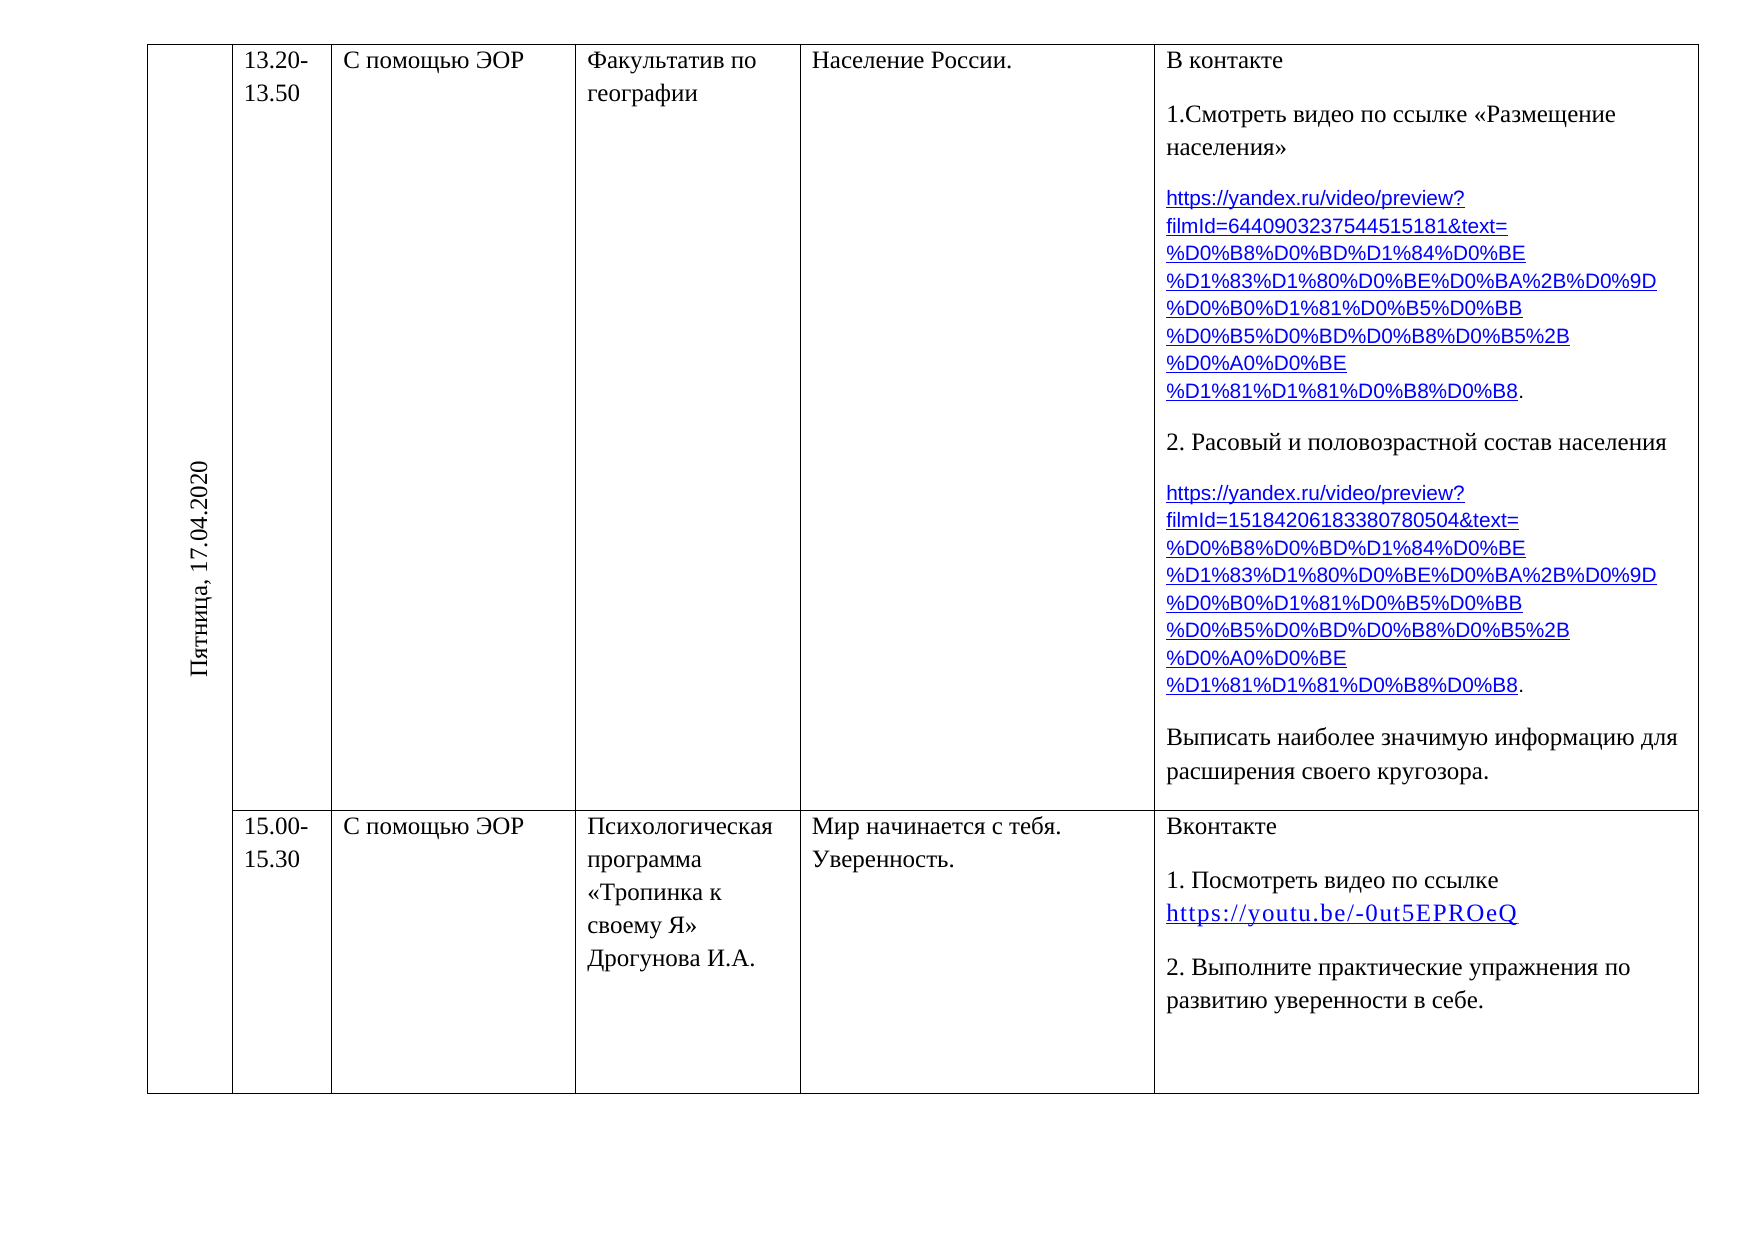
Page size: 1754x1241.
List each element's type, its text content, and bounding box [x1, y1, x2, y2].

table_cell Факультатив по географии [576, 45, 800, 810]
table_cell Психологическая программа «Тропинка к своему Я» Дрогунова И.А. [576, 811, 800, 1093]
table_cell Мир начинается с тебя. Уверенность. [801, 811, 1154, 1093]
table_cell В контакте 1.Смотреть видео по ссылке «Размещение населения» https://yandex.ru/video/preview?filmId=6440903237544515181&text=%D0%B8%D0%BD%D1%84%D0%BE%D1%83%D1%80%D0%BE%D0%BA%2B%D0%9D%D0%B0%D1%81%D0%B5%D0%BB%D0%B5%D0%BD%D0%B8%D0%B5%2B%D0%A0%D0%BE%D1%81%D1%81%D0%B8%D0%B8. 2. Расовый и половозрастной состав населения https://yandex.ru/video/preview?filmId=15184206183380780504&text=%D0%B8%D0%BD%D1%84%D0%BE%D1%83%D1%80%D0%BE%D0%BA%2B%D0%9D%D0%B0%D1%81%D0%B5%D0%BB%D0%B5%D0%BD%D0%B8%D0%B5%2B%D0%A0%D0%BE%D1%81%D1%81%D0%B8%D0%B8. Выписать наиболее значимую информацию для расширения своего кругозора. [1155, 45, 1698, 810]
table_cell Население России. [801, 45, 1154, 810]
table_cell С помощью ЭОР [332, 45, 575, 810]
table_cell С помощью ЭОР [332, 811, 575, 1093]
table_cell 13.20-13.50 [233, 45, 331, 810]
table_cell Вконтакте 1. Посмотреть видео по ссылке eQ 2. Выполните практические упражнения по развитию уверенности в себе. [1155, 811, 1698, 1093]
table_cell Пятница, 17.04.2020 [148, 45, 232, 1093]
table_cell 15.00-15.30 [233, 811, 331, 1093]
